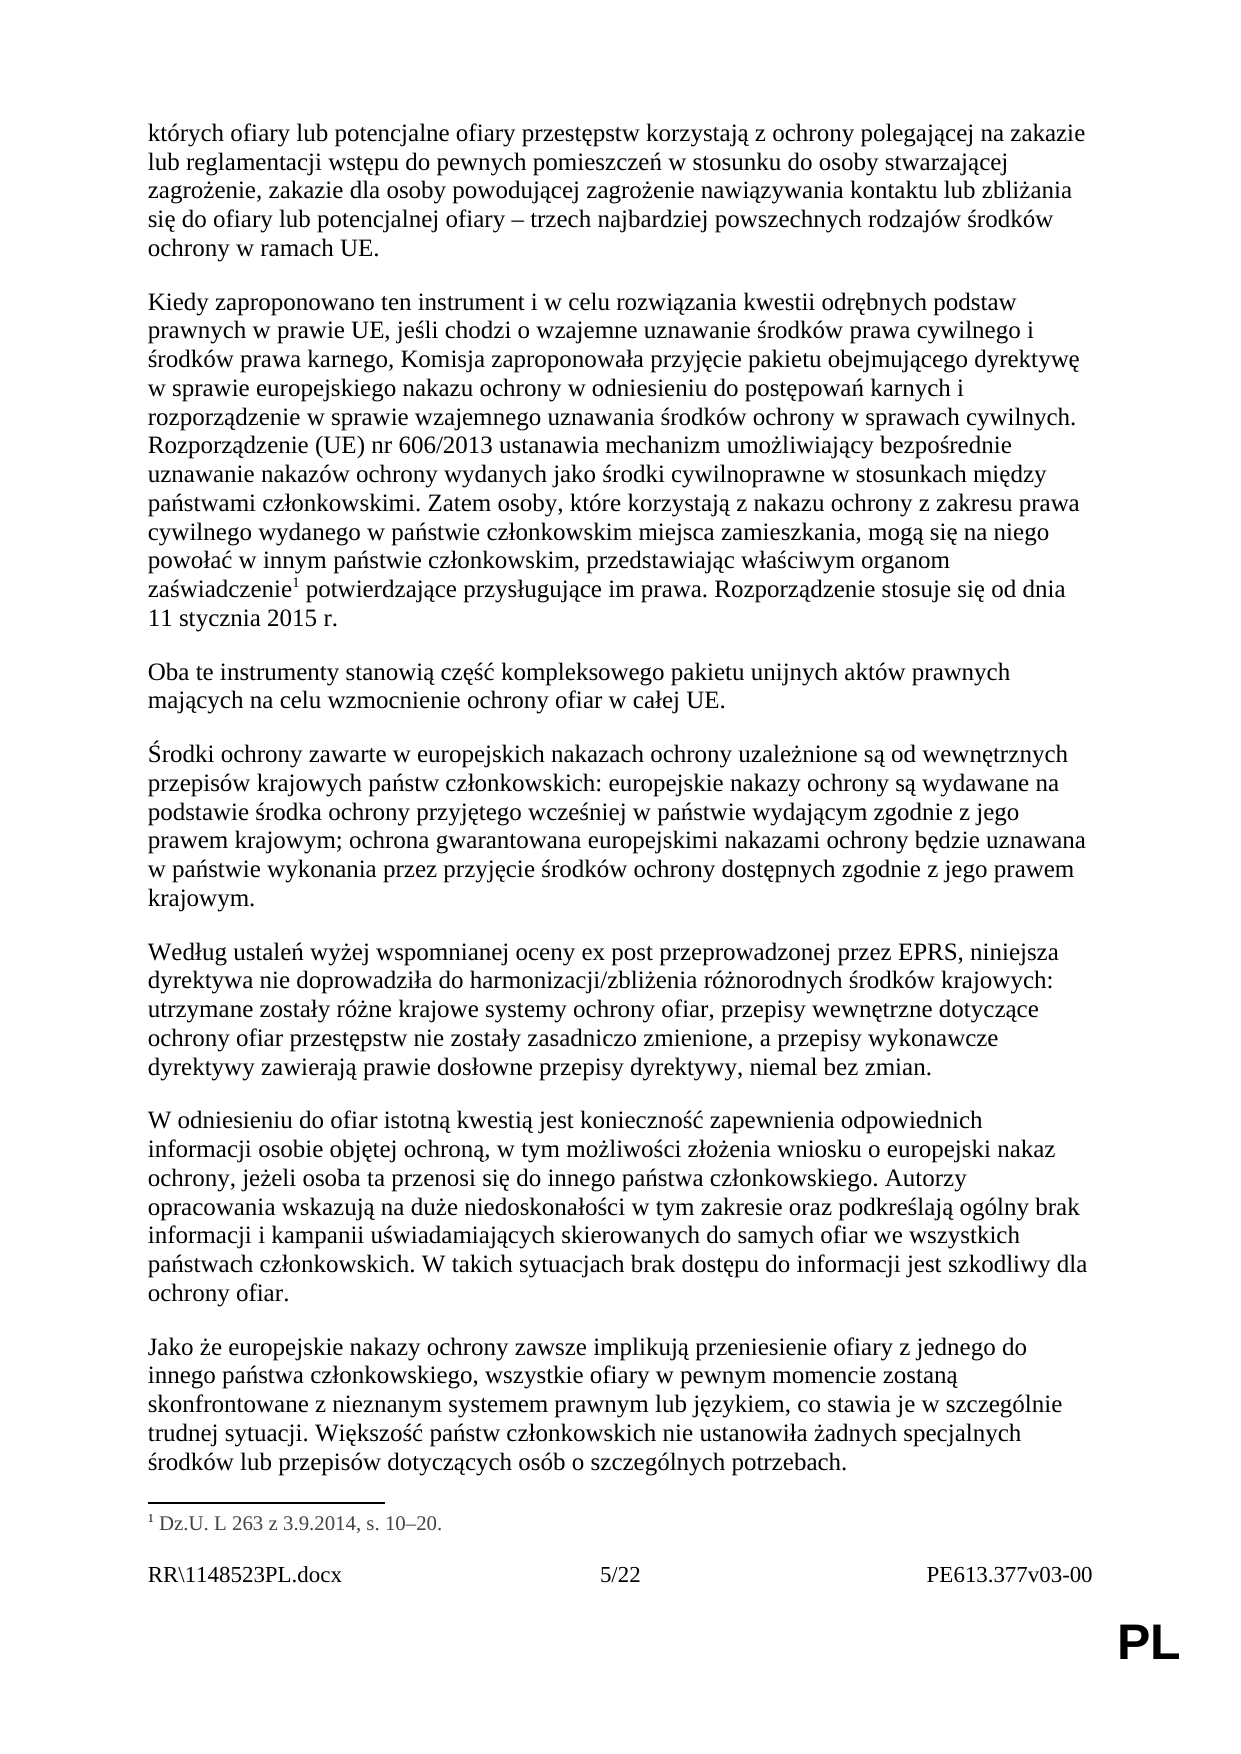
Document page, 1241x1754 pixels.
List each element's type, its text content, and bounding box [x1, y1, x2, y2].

text W odniesieniu do ofiar istotną kwestią jest konieczność zapewnienia odpowiednich informacji osobie objętej ochroną, w tym możliwości złożenia wniosku o europejski nakaz ochrony, jeżeli osoba ta przenosi się do innego państwa członkowskiego. Autorzy opracowania wskazują na duże niedoskonałości w tym zakresie oraz podkreślają ogólny brak informacji i kampanii uświadamiających skierowanych do samych ofiar we wszystkich państwach członkowskich. W takich sytuacjach brak dostępu do informacji jest szkodliwy dla ochrony ofiar. [148, 1106, 1092, 1307]
text Według ustaleń wyżej wspomnianej oceny ex post przeprowadzonej przez EPRS, niniejsza dyrektywa nie doprowadziła do harmonizacji/zbliżenia różnorodnych środków krajowych: utrzymane zostały różne krajowe systemy ochrony ofiar, przepisy wewnętrzne dotyczące ochrony ofiar przestępstw nie zostały zasadniczo zmienione, a przepisy wykonawcze dyrektywy zawierają prawie dosłowne przepisy dyrektywy, niemal bez zmian. [148, 937, 1092, 1081]
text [148, 118, 1092, 262]
text Oba te instrumenty stanowią część kompleksowego pakietu unijnych aktów prawnych mających na celu wzmocnienie ochrony ofiar w całej UE. [148, 657, 1092, 714]
text Kiedy zaproponowano ten instrument i w celu rozwiązania kwestii odrębnych podstaw prawnych w prawie UE, jeśli chodzi o wzajemne uznawanie środków prawa cywilnego i środków prawa karnego, Komisja zaproponowała przyjęcie pakietu obejmującego dyrektywę w sprawie europejskiego nakazu ochrony w odniesieniu do postępowań karnych i rozporządzenie w sprawie wzajemnego uznawania środków ochrony w sprawach cywilnych. Rozporządzenie (UE) nr 606/2013 ustanawia mechanizm umożliwiający bezpośrednie uznawanie nakazów ochrony wydanych jako środki cywilnoprawne w stosunkach między państwami członkowskimi. Zatem osoby, które korzystają z nakazu ochrony z zakresu prawa cywilnego wydanego w państwie członkowskim miejsca zamieszkania, mogą się na niego powołać w innym państwie członkowskim, przedstawiając właściwym organom zaświadczenie potwierdzające przysługujące im prawa. Rozporządzenie stosuje się od dnia 11 stycznia 2015 r. [148, 287, 1092, 632]
text Jako że europejskie nakazy ochrony zawsze implikują przeniesienie ofiary z jednego do innego państwa członkowskiego, wszystkie ofiary w pewnym momencie zostaną skonfrontowane z nieznanym systemem prawnym lub językiem, co stawia je w szczególnie trudnej sytuacji. Większość państw członkowskich nie ustanowiła żadnych specjalnych środków lub przepisów dotyczących osób o szczególnych potrzebach. [148, 1332, 1092, 1476]
text Środki ochrony zawarte w europejskich nakazach ochrony uzależnione są od wewnętrznych przepisów krajowych państw członkowskich: europejskie nakazy ochrony są wydawane na podstawie środka ochrony przyjętego wcześniej w państwie wydającym zgodnie z jego prawem krajowym; ochrona gwarantowana europejskimi nakazami ochrony będzie uznawana w państwie wykonania przez przyjęcie środków ochrony dostępnych zgodnie z jego prawem krajowym. [148, 739, 1092, 912]
